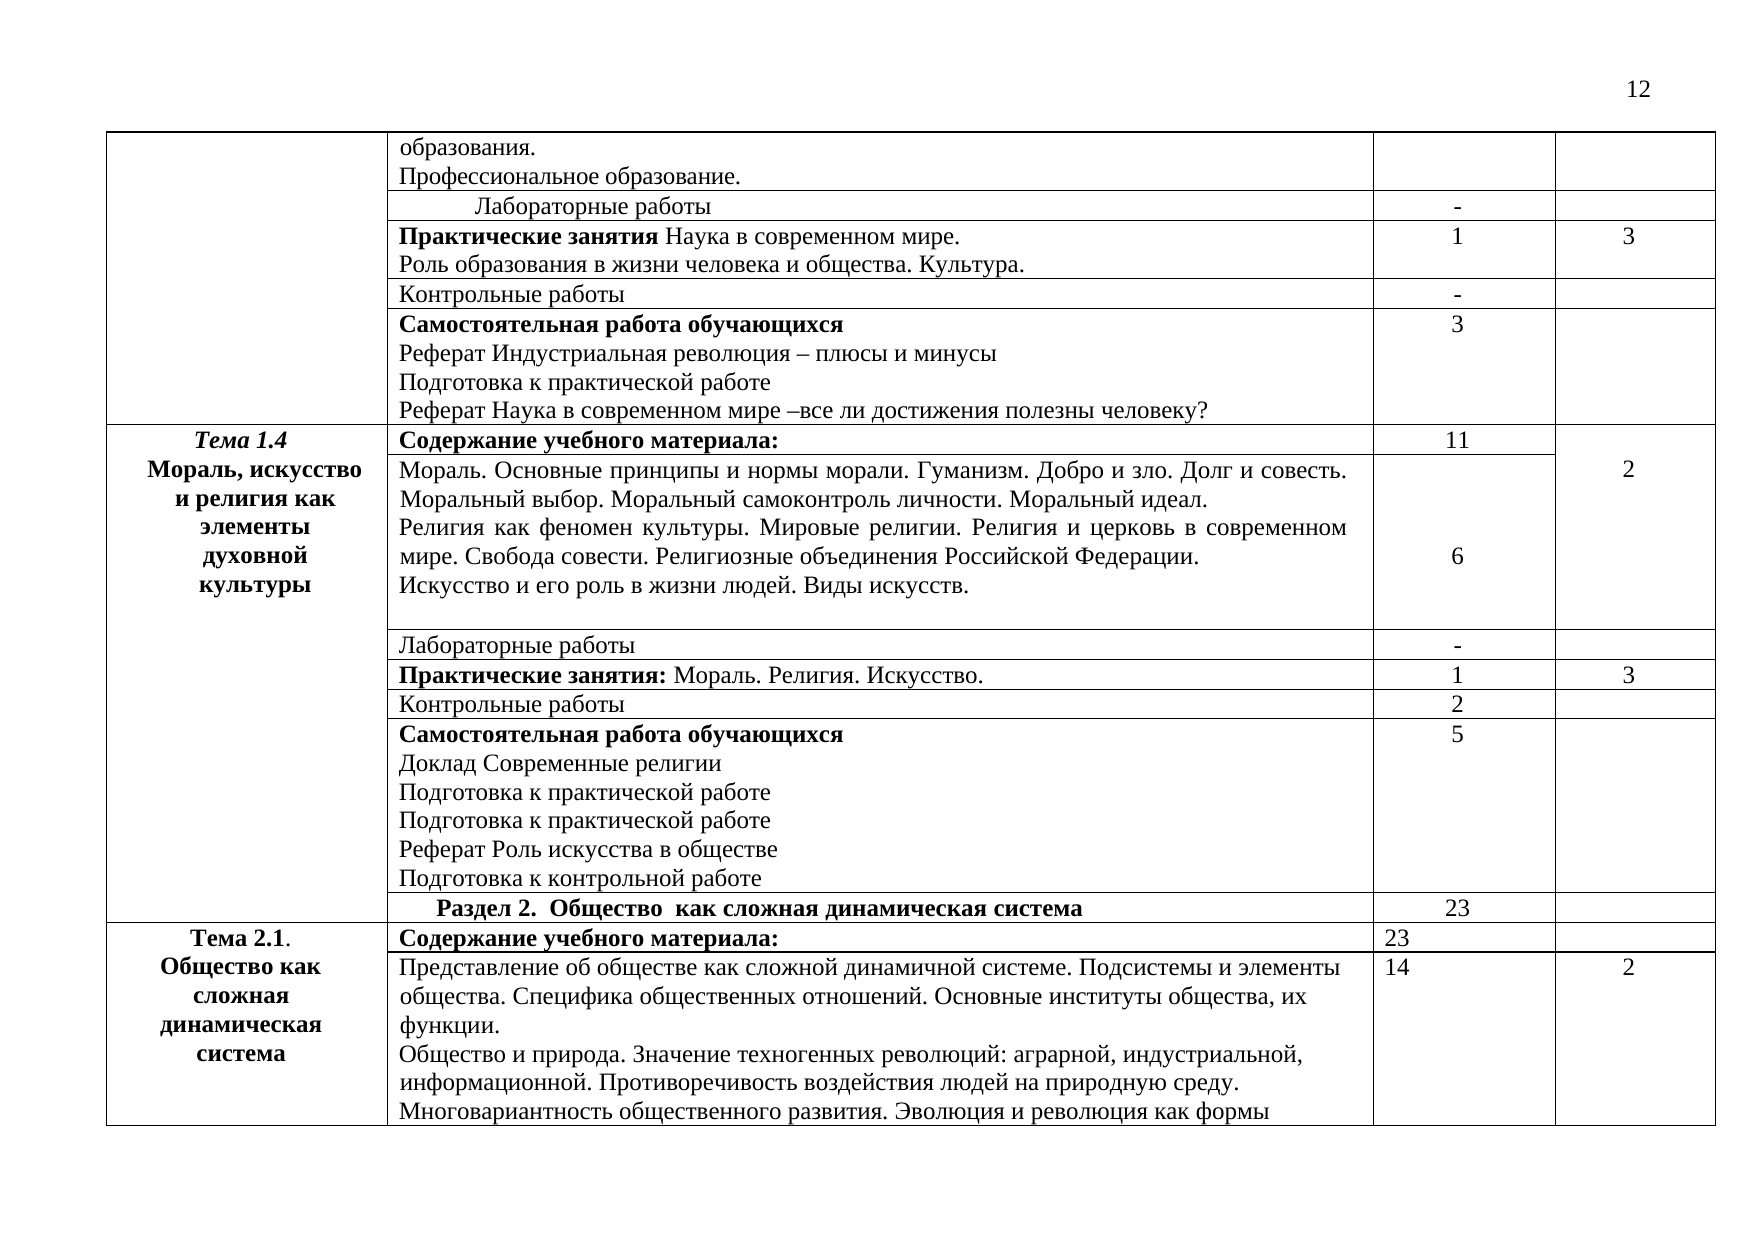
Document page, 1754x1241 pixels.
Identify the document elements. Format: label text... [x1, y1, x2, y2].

table_cell Лабораторные работы [388, 191, 1373, 220]
table_cell 11 [1374, 425, 1555, 454]
table_cell [1556, 923, 1715, 951]
table_cell 4 [1374, 133, 1555, 190]
table_cell Мораль. Основные принципы и нормы морали. Гуманизм. Добро и зло. Долг и совесть. Моральный выбор. Моральный самоконтроль личности. Моральный идеал. Религия как феномен культуры. Мировые религии. Религия и церковь в современном мире. Свобода совести. Религиозные объединения Российской Федерации. Искусство и его роль в жизни людей. Виды искусств. [388, 455, 1373, 629]
table_cell 5 [1374, 719, 1555, 892]
table_cell 1 [1374, 660, 1555, 688]
table_cell 23 [1374, 893, 1555, 922]
table_cell Практические занятия: Мораль. Религия. Искусство. [388, 660, 1373, 688]
table_cell Тема 1.4 Мораль, искусство и религия как элементы духовной культуры [107, 425, 387, 922]
table_cell Практические занятия Наука в современном мире. Роль образования в жизни человека и общества. Культура. [388, 221, 1373, 278]
table_cell Контрольные работы [388, 690, 1373, 718]
table_cell 1 [1374, 221, 1555, 278]
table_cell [388, 133, 1373, 190]
table_cell 2 [1374, 690, 1555, 718]
table_cell Лабораторные работы [388, 630, 1373, 659]
table_cell Раздел 2. Общество как сложная динамическая система [388, 893, 1373, 922]
table_cell Контрольные работы [388, 279, 1373, 308]
table_cell - [1374, 279, 1555, 308]
table_cell [1556, 309, 1715, 424]
table_cell 3 [1374, 309, 1555, 424]
table_cell Самостоятельная работа обучающихся Доклад Современные религии Подготовка к практической работе Подготовка к практической работе Реферат Роль искусства в обществе Подготовка к контрольной работе [388, 719, 1373, 892]
table_cell [1556, 690, 1715, 718]
table_cell - [1374, 191, 1555, 220]
table_cell [1556, 630, 1715, 659]
table_cell Содержание учебного материала: [388, 425, 1373, 454]
table_cell 3 [1556, 660, 1715, 688]
table_cell [1556, 191, 1715, 220]
table_cell 3 [1556, 221, 1715, 278]
table_cell - [1374, 630, 1555, 659]
table_cell [1556, 279, 1715, 308]
table_cell 2 [1556, 953, 1715, 1125]
table_cell 2 [1556, 425, 1715, 629]
table_cell Самостоятельная работа обучающихся Реферат Индустриальная революция – плюсы и минусы Подготовка к практической работе Реферат Наука в современном мире –все ли достижения полезны человеку? [388, 309, 1373, 424]
table_cell Содержание учебного материала: [388, 923, 1373, 951]
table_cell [388, 953, 1373, 1125]
table_cell 14 [1374, 953, 1555, 1125]
table_cell [1556, 893, 1715, 922]
table_cell 23 [1374, 923, 1555, 951]
table_cell 6 [1374, 455, 1555, 629]
table_cell [1556, 719, 1715, 892]
table_cell Тема 2.1. Общество как сложная динамическая система [107, 923, 387, 1125]
